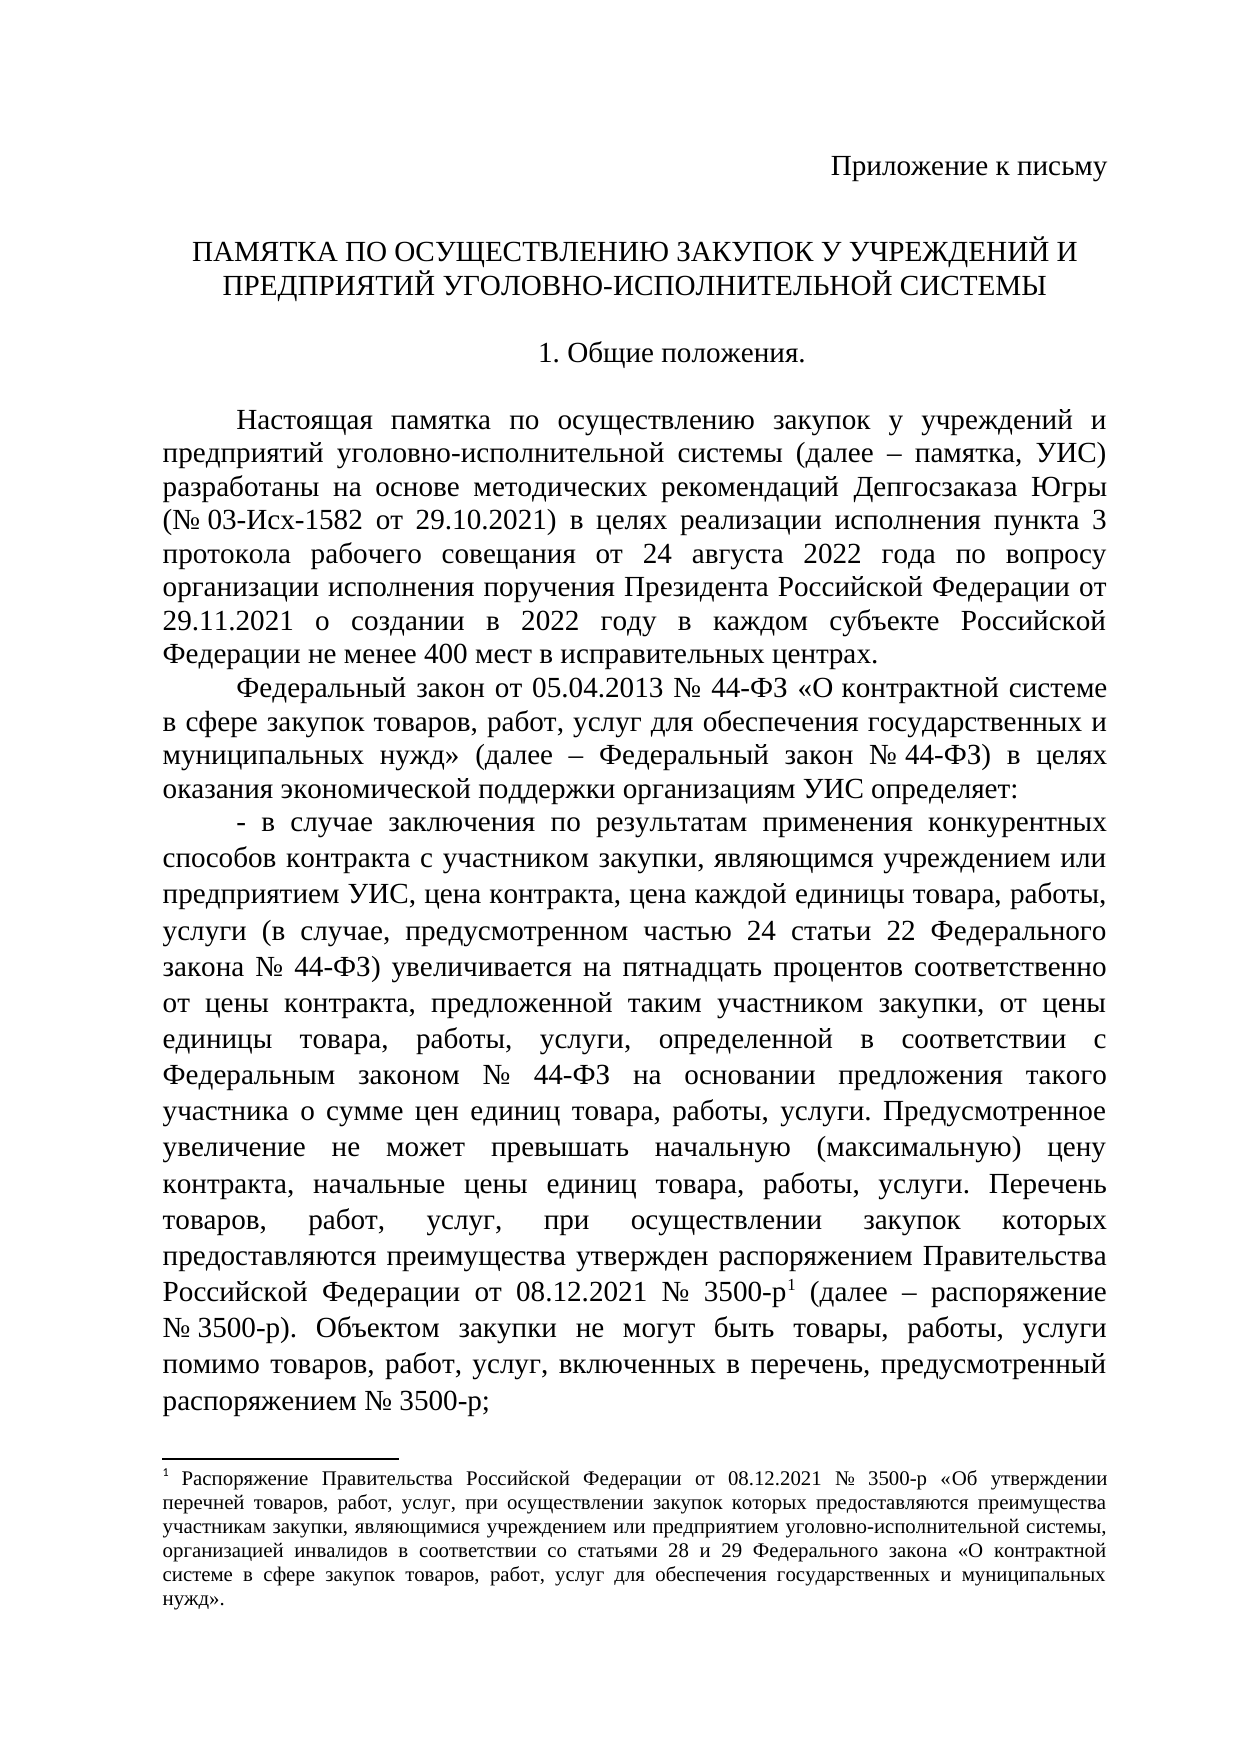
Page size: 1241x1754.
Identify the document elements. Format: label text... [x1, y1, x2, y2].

text - в случае заключения по результатам применения конкурентных способов контракта с участником закупки, являющимся учреждением или предприятием УИС, цена контракта, цена каждой единицы товара, работы, услуги (в случае, предусмотренном частью 24 статьи 22 Федерального закона № 44-ФЗ) увеличивается на пятнадцать процентов соответственно от цены контракта, предложенной таким участником закупки, от цены единицы товара, работы, услуги, определенной в соответствии с Федеральным законом № 44-ФЗ на основании предложения такого участника о сумме цен единиц товара, работы, услуги. Предусмотренное увеличение не может превышать начальную (максимальную) цену контракта, начальные цены единиц товара, работы, услуги. Перечень товаров, работ, услуг, при осуществлении закупок которых предоставляются преимущества утвержден распоряжением Правительства Российской Федерации от 08.12.2021 № 3500-р (далее – распоряжение № 3500-р). Объектом закупки не могут быть товары, работы, услуги помимо товаров, работ, услуг, включенных в перечень, предусмотренный распоряжением № 3500-р; [162, 804, 1107, 1416]
text Приложение к письму [162, 148, 1107, 181]
text 1. Общие положения. [162, 335, 1107, 368]
text Настоящая памятка по осуществлению закупок у учреждений и предприятий уголовно-исполнительной системы (далее – памятка, УИС) разработаны на основе методических рекомендаций Депгосзаказа Югры (№ 03-Исх-1582 от 29.10.2021) в целях реализации исполнения пункта 3 протокола рабочего совещания от 24 августа 2022 года по вопросу организации исполнения поручения Президента Российской Федерации от 29.11.2021 о создании в 2022 году в каждом субъекте Российской Федерации не менее 400 мест в исправительных центрах. [162, 402, 1107, 670]
text ПАМЯТКА ПО ОСУЩЕСТВЛЕНИЮ ЗАКУПОК У УЧРЕЖДЕНИЙ И ПРЕДПРИЯТИЙ УГОЛОВНО-ИСПОЛНИТЕЛЬНОЙ СИСТЕМЫ [162, 234, 1107, 301]
text Федеральный закон от 05.04.2013 № 44-ФЗ «О контрактной системе в сфере закупок товаров, работ, услуг для обеспечения государственных и муниципальных нужд» (далее – Федеральный закон № 44-ФЗ) в целях оказания экономической поддержки организациям УИС определяет: [162, 670, 1107, 804]
